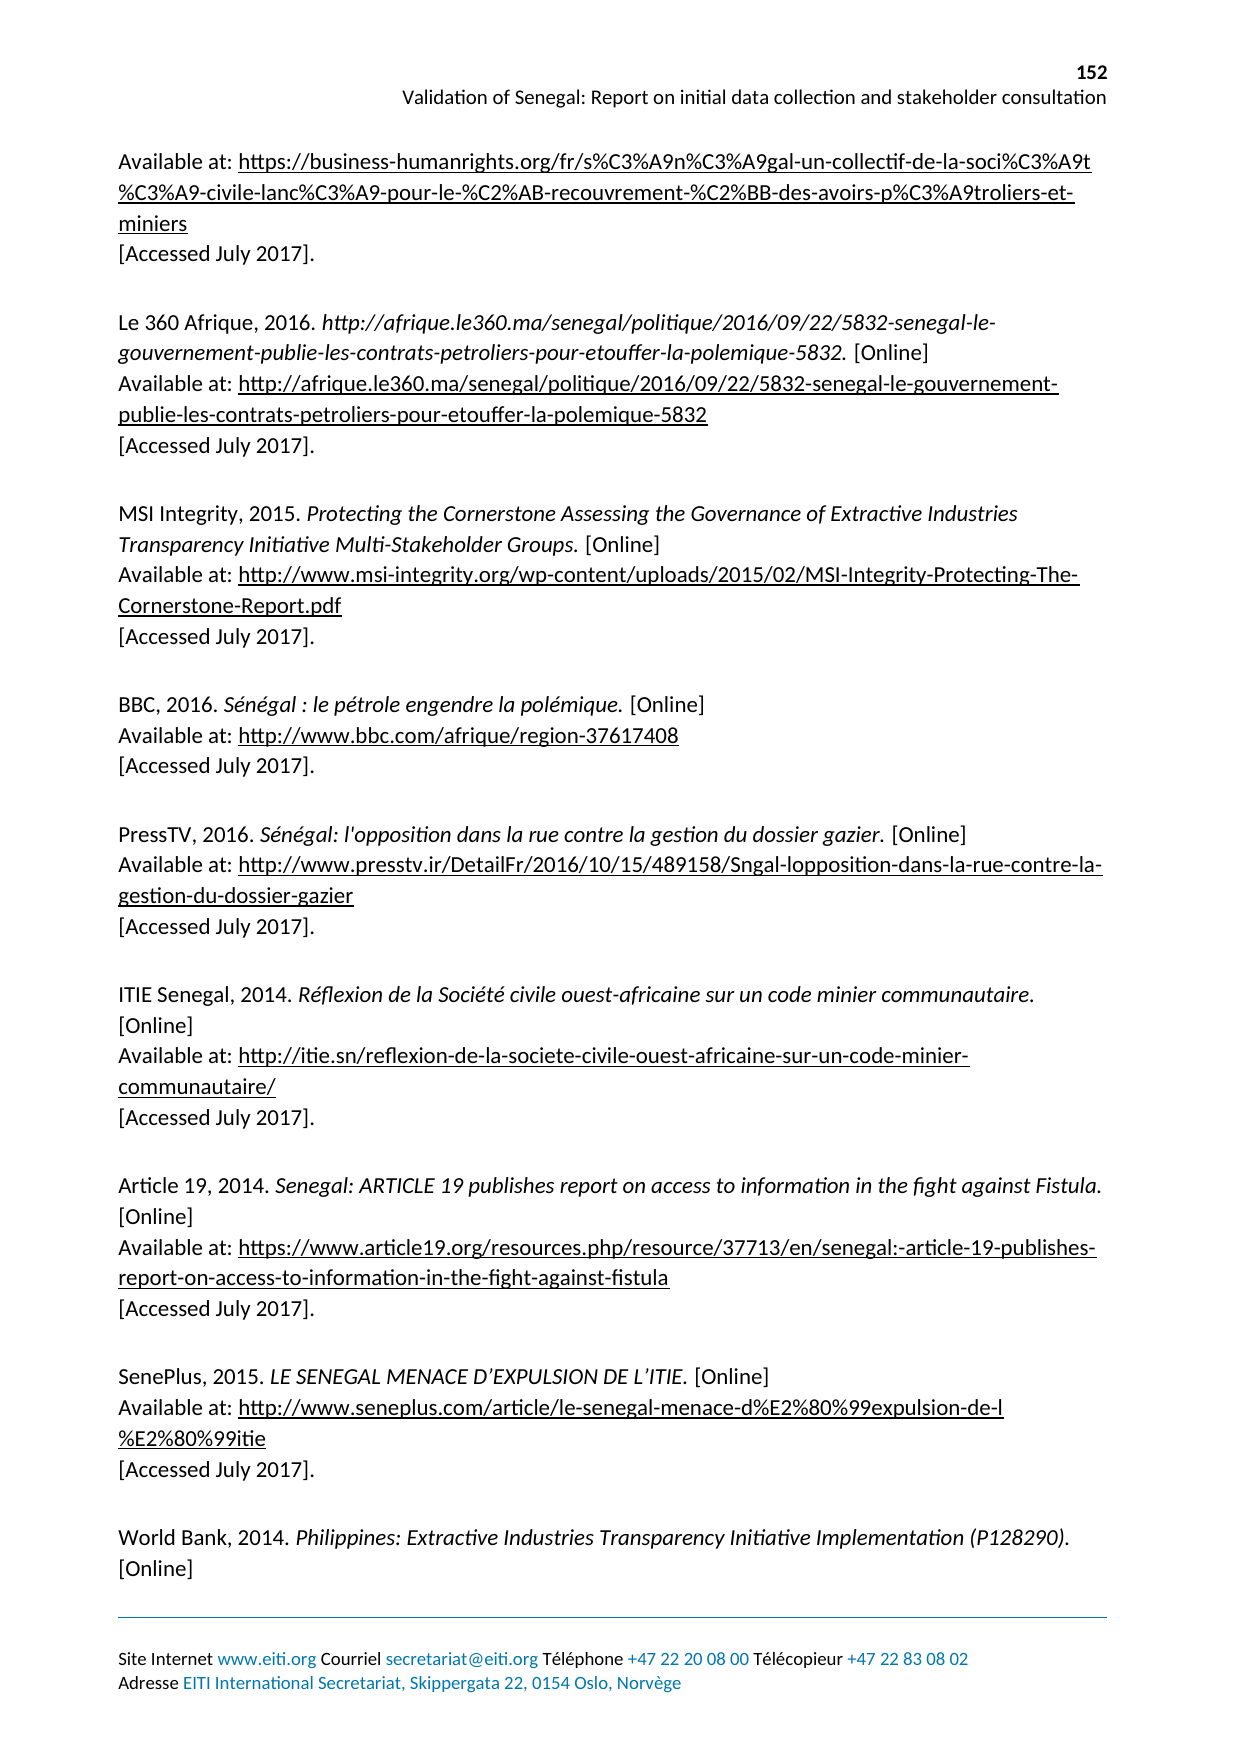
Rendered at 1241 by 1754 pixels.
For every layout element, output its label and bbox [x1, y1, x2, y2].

picture [847, 1655, 862, 1663]
